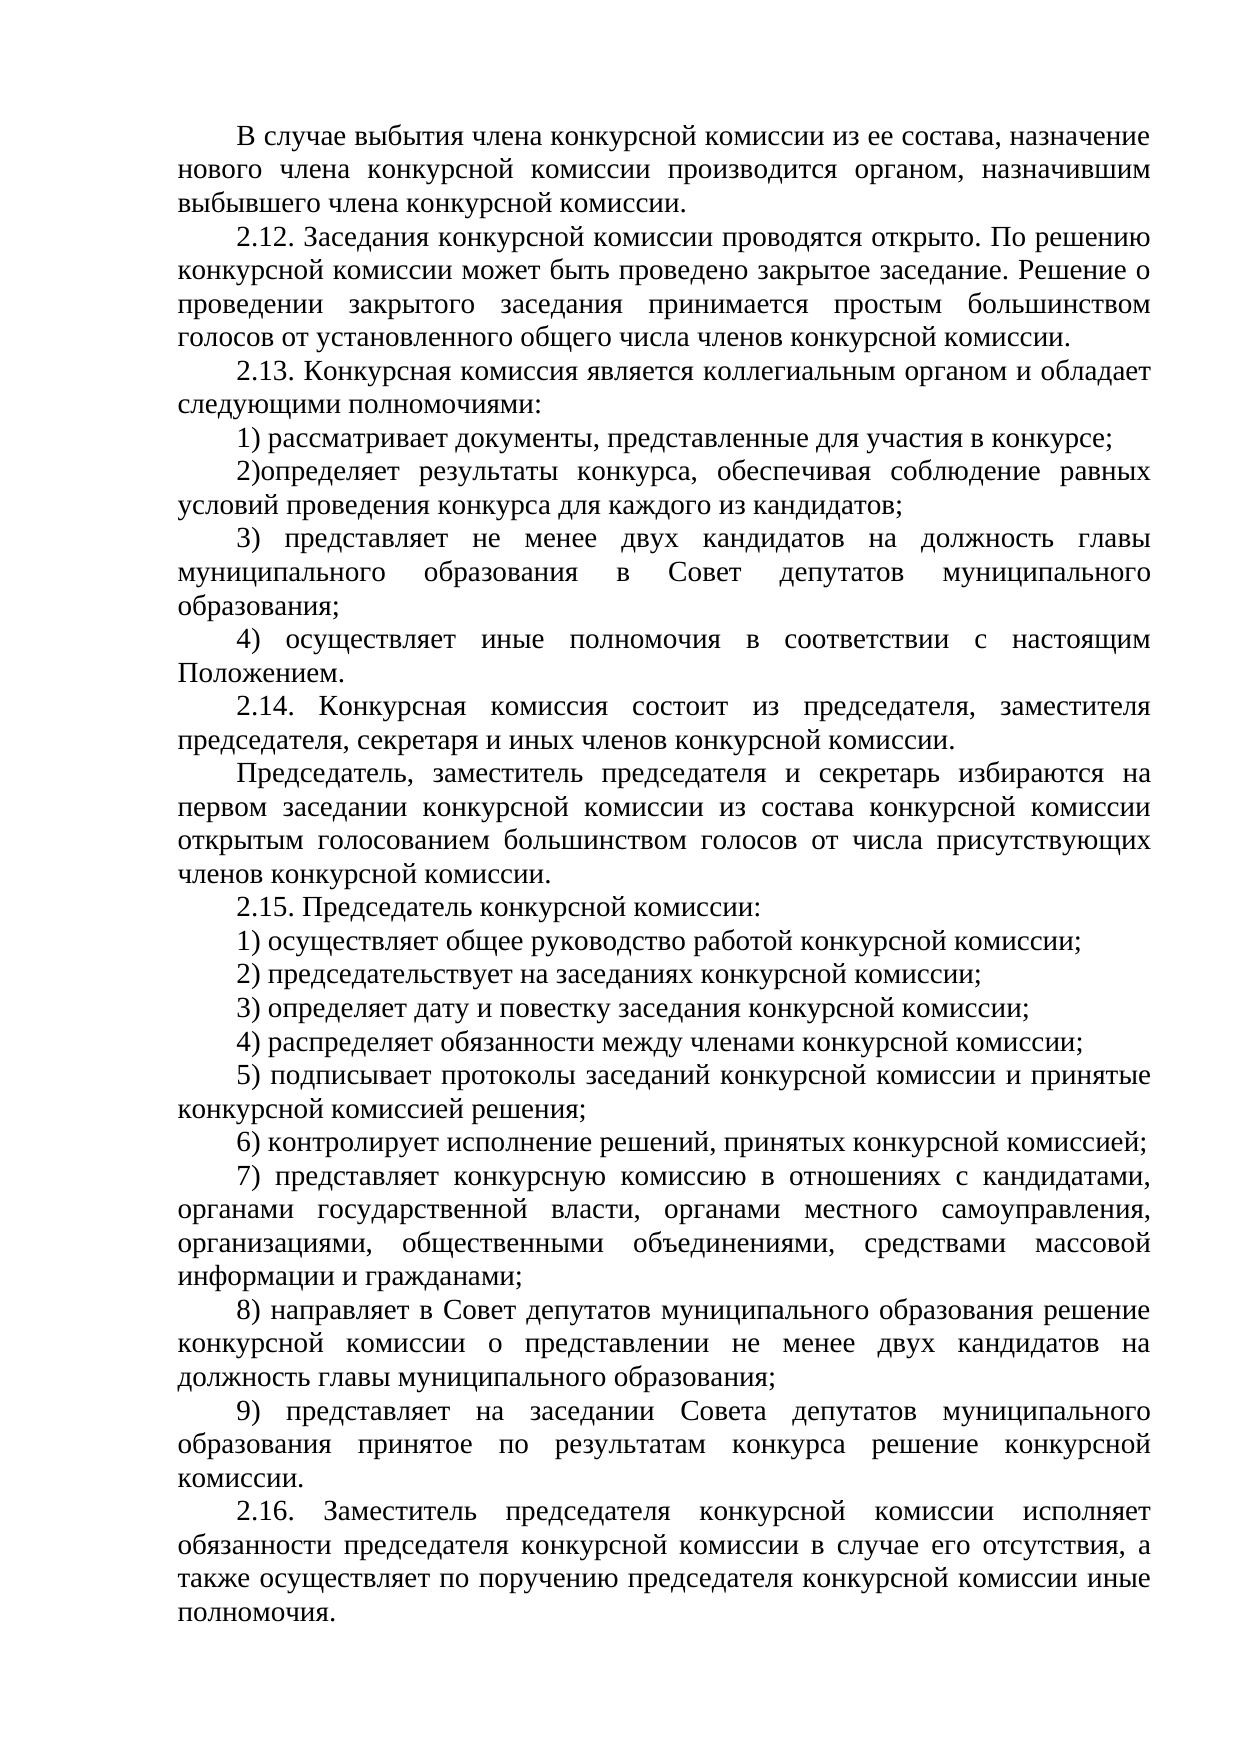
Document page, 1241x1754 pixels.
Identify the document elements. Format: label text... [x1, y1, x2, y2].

text 2.12. Заседания конкурсной комиссии проводятся открыто. По решению конкурсной комиссии может быть проведено закрытое заседание. Решение о проведении закрытого заседания принимается простым большинством голосов от установленного общего числа членов конкурсной комиссии. [177, 219, 1152, 353]
text 1) осуществляет общее руководство работой конкурсной комиссии; [177, 923, 1152, 957]
text 5) подписывает протоколы заседаний конкурсной комиссии и принятые конкурсной комиссией решения; [177, 1057, 1152, 1124]
text Председатель, заместитель председателя и секретарь избираются на первом заседании конкурсной комиссии из состава конкурсной комиссии открытым голосованием большинством голосов от числа присутствующих членов конкурсной комиссии. [177, 755, 1152, 889]
text 2.16. Заместитель председателя конкурсной комиссии исполняет обязанности председателя конкурсной комиссии в случае его отсутствия, а также осуществляет по поручению председателя конкурсной комиссии иные полномочия. [177, 1493, 1152, 1627]
text 1) рассматривает документы, представленные для участия в конкурсе; [177, 420, 1152, 453]
text 3) представляет не менее двух кандидатов на должность главы муниципального образования в Совет депутатов муниципального образования; [177, 521, 1152, 621]
text 2) председательствует на заседаниях конкурсной комиссии; [177, 957, 1152, 990]
text 3) определяет дату и повестку заседания конкурсной комиссии; [177, 990, 1152, 1024]
text 2.13. Конкурсная комиссия является коллегиальным органом и обладает следующими полномочиями: [177, 353, 1152, 420]
text 2.14. Конкурсная комиссия состоит из председателя, заместителя председателя, секретаря и иных членов конкурсной комиссии. [177, 688, 1152, 755]
text 9) представляет на заседании Совета депутатов муниципального образования принятое по результатам конкурса решение конкурсной комиссии. [177, 1393, 1152, 1493]
text 7) представляет конкурсную комиссию в отношениях с кандидатами, органами государственной власти, органами местного самоуправления, организациями, общественными объединениями, средствами массовой информации и гражданами; [177, 1158, 1152, 1292]
text 2)определяет результаты конкурса, обеспечивая соблюдение равных условий проведения конкурса для каждого из кандидатов; [177, 453, 1152, 521]
text 6) контролирует исполнение решений, принятых конкурсной комиссией; [177, 1124, 1152, 1158]
text 4) осуществляет иные полномочия в соответствии с настоящим Положением. [177, 621, 1152, 688]
text В случае выбытия члена конкурсной комиссии из ее состава, назначение нового члена конкурсной комиссии производится органом, назначившим выбывшего члена конкурсной комиссии. [177, 118, 1152, 219]
text 2.15. Председатель конкурсной комиссии: [177, 889, 1152, 923]
text 8) направляет в Совет депутатов муниципального образования решение конкурсной комиссии о представлении не менее двух кандидатов на должность главы муниципального образования; [177, 1292, 1152, 1393]
text 4) распределяет обязанности между членами конкурсной комиссии; [177, 1024, 1152, 1057]
